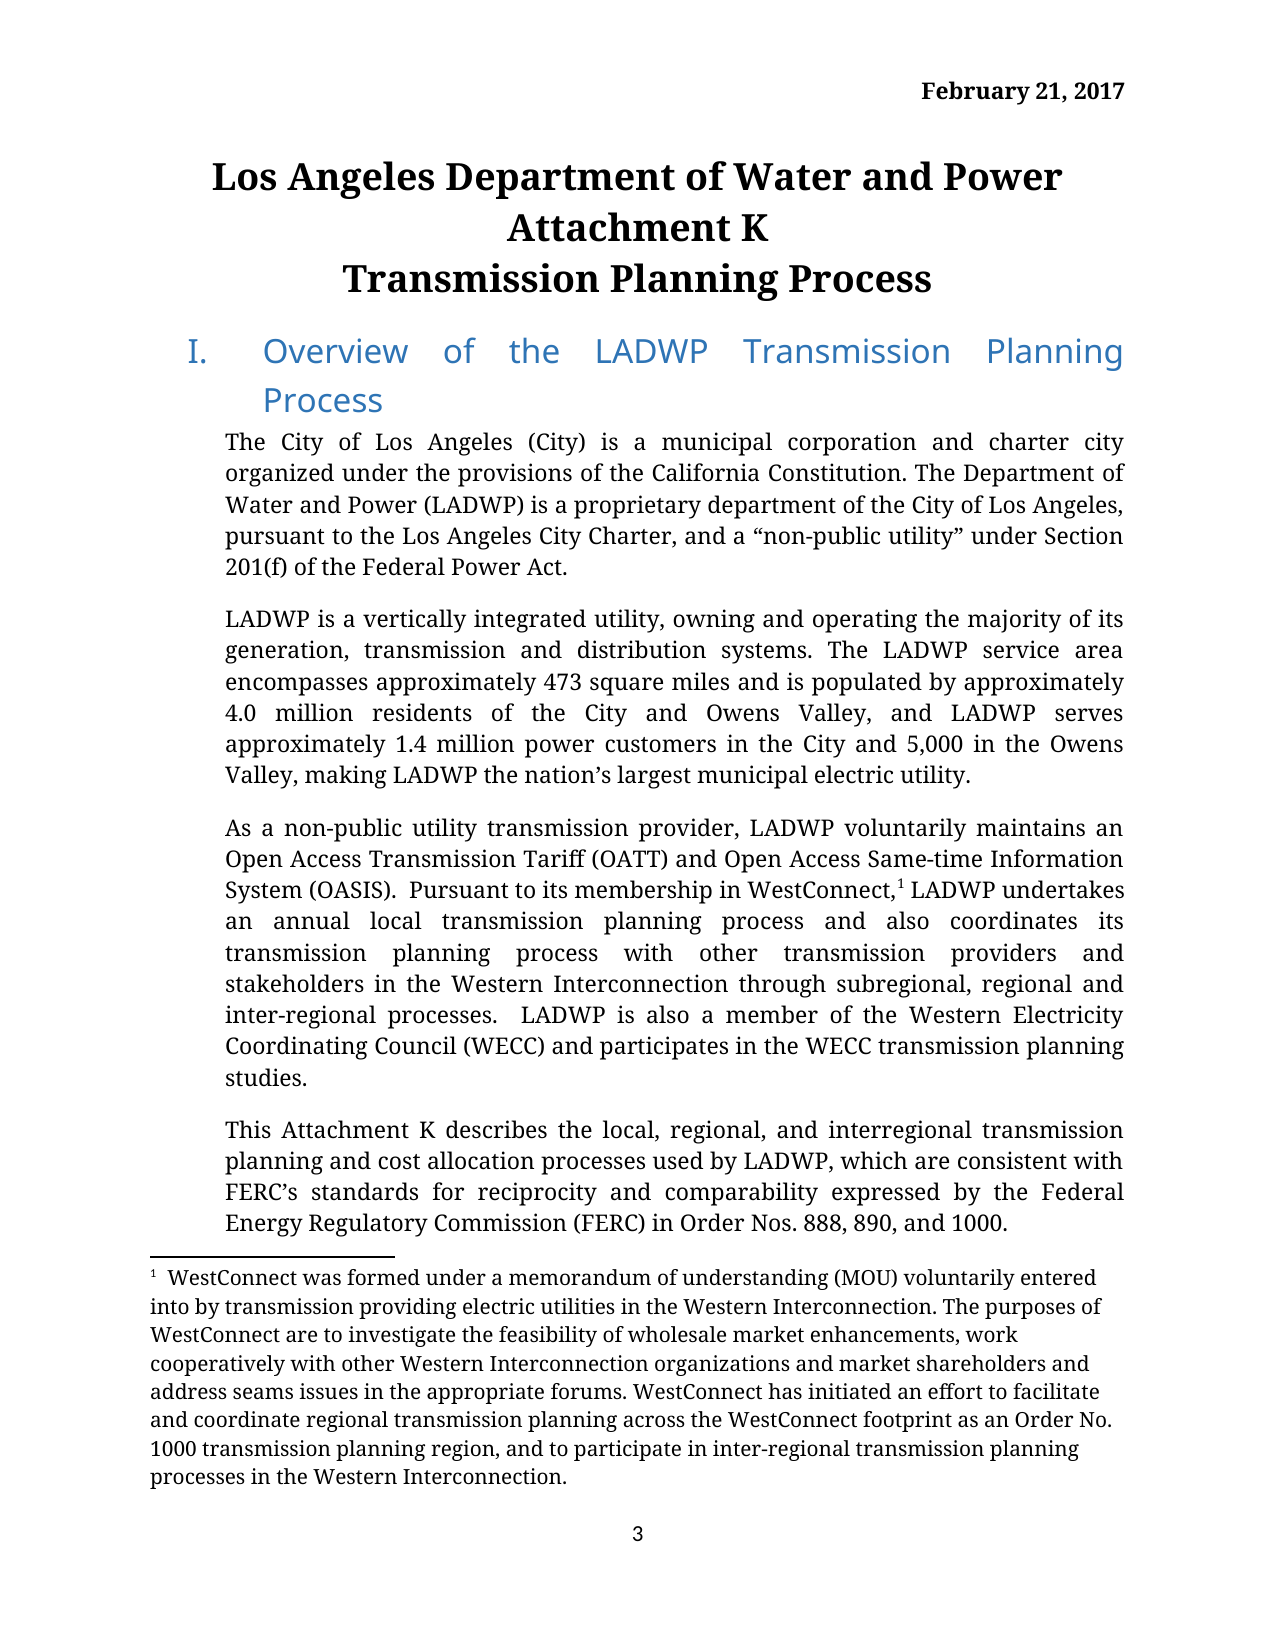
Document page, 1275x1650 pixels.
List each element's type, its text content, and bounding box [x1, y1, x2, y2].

text As a non-public utility transmission provider, LADWP voluntarily maintains an Open Access Transmission Tariff (OATT) and Open Access Same-time Information System (OASIS). Pursuant to its membership in WestConnect, LADWP undertakes an annual local transmission planning process and also coordinates its transmission planning process with other transmission providers and stakeholders in the Western Interconnection through subregional, regional and inter-regional processes. LADWP is also a member of the Western Electricity Coordinating Council (WECC) and participates in the WECC transmission planning studies. [225, 811, 1125, 1093]
text The City of Los Angeles (City) is a municipal corporation and charter city organized under the provisions of the California Constitution. The Department of Water and Power (LADWP) is a proprietary department of the City of Los Angeles, pursuant to the Los Angeles City Charter, and a “non-public utility” under Section 201(f) of the Federal Power Act. [225, 426, 1125, 582]
text This Attachment K describes the local, regional, and interregional transmission planning and cost allocation processes used by LADWP, which are consistent with FERC’s standards for reciprocity and comparability expressed by the Federal Energy Regulatory Commission (FERC) in Order Nos. 888, 890, and 1000. [225, 1113, 1125, 1238]
text Transmission Planning Process [150, 252, 1125, 303]
text Attachment K [150, 201, 1125, 252]
text Los Angeles Department of Water and Power [150, 150, 1125, 201]
text LADWP is a vertically integrated utility, owning and operating the majority of its generation, transmission and distribution systems. The LADWP service area encompasses approximately 473 square miles and is populated by approximately 4.0 million residents of the City and Owens Valley, and LADWP serves approximately 1.4 million power customers in the City and 5,000 in the Owens Valley, making LADWP the nation’s largest municipal electric utility. [225, 603, 1125, 791]
subtitle Overview of the LADWP Transmission Planning Process [187, 328, 1125, 422]
